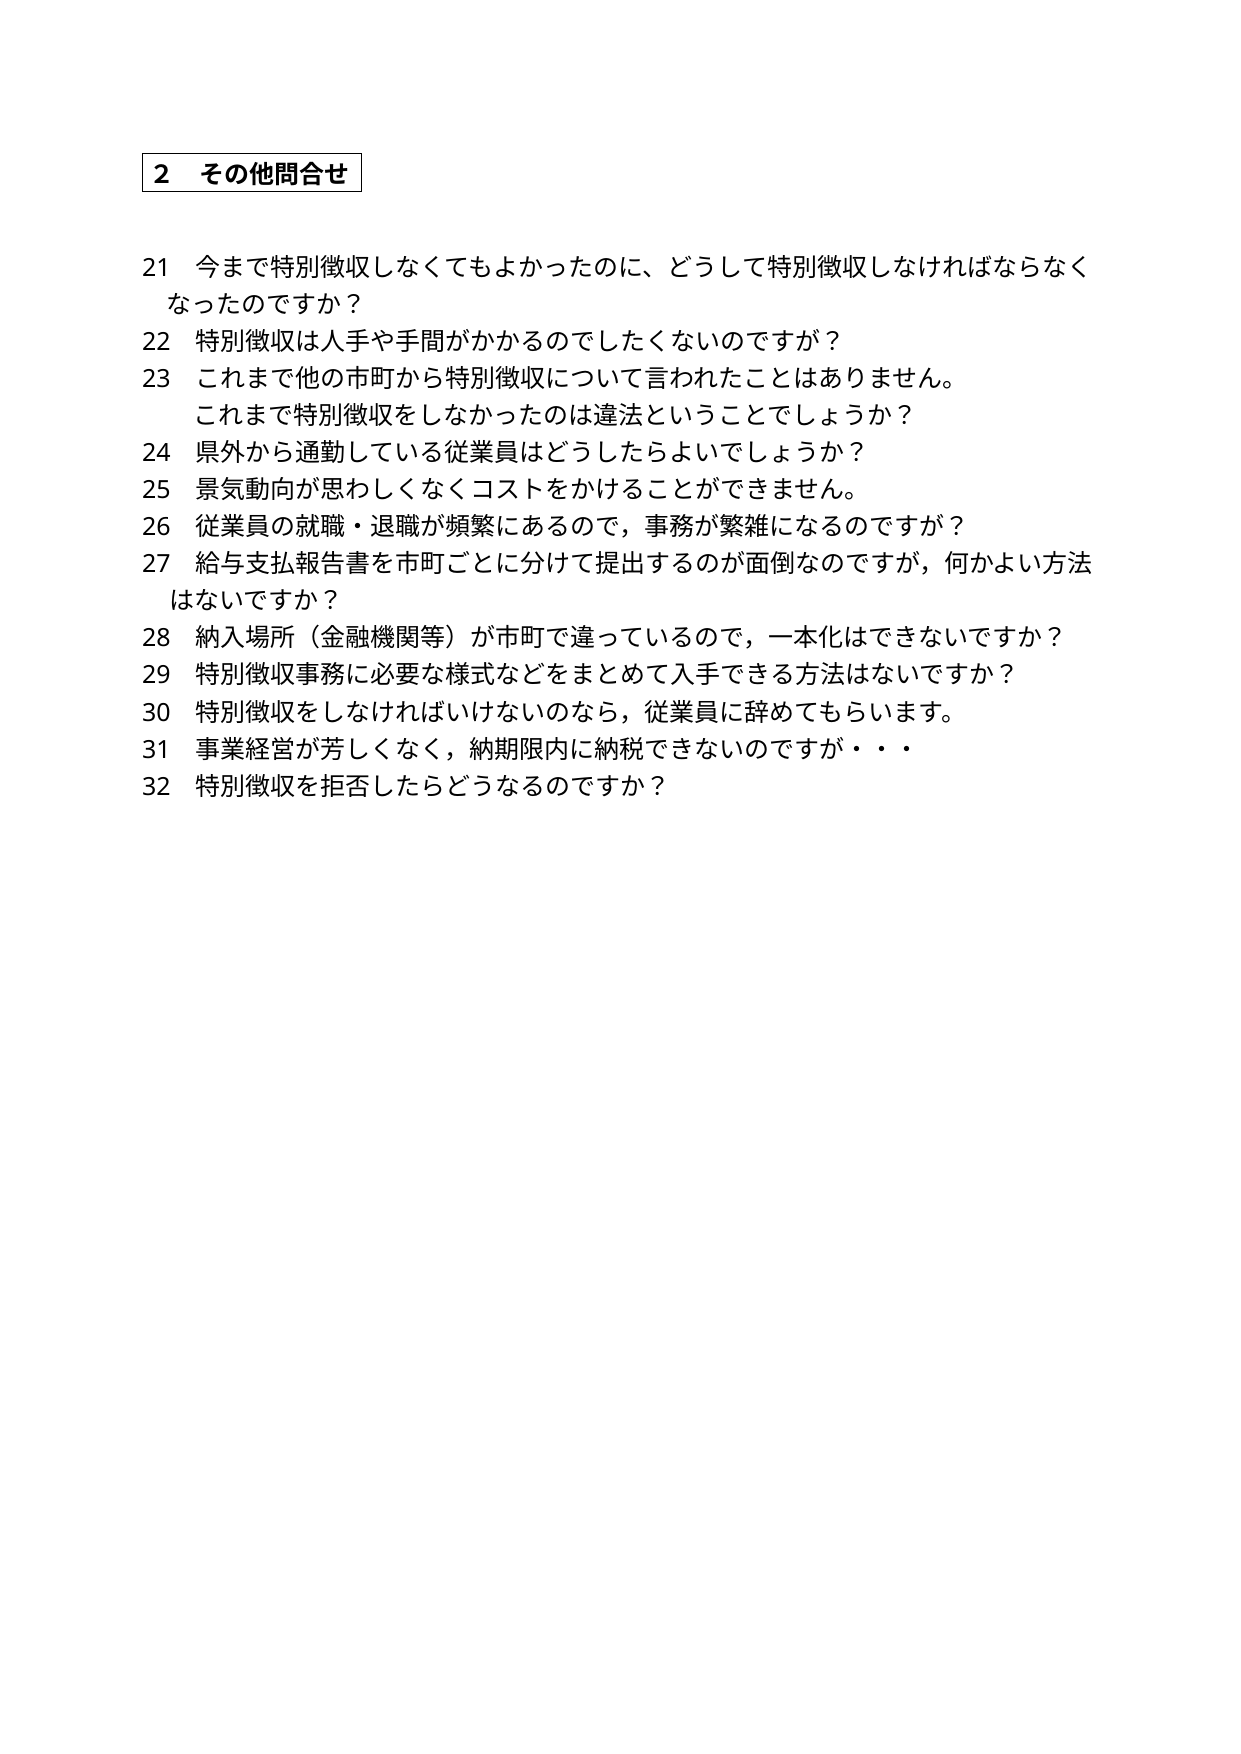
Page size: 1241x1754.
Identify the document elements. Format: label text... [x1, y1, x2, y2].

text 21 今まで特別徴収しなくてもよかったのに、どうして特別徴収しなければならなくなったのですか？ [142, 247, 1116, 321]
text 23 これまで他の市町から特別徴収について言われたことはありません。 [142, 358, 1116, 395]
text 26 従業員の就職・退職が頻繁にあるので，事務が繁雑になるのですが？ [142, 506, 1116, 543]
text 27 給与支払報告書を市町ごとに分けて提出するのが面倒なのですが，何かよい方法はないですか？ [142, 543, 1116, 617]
text 30 特別徴収をしなければいけないのなら，従業員に辞めてもらいます。 [142, 692, 1116, 729]
text これまで特別徴収をしなかったのは違法ということでしょうか？ [142, 395, 1116, 432]
text ２ その他問合せ [142, 135, 1116, 209]
text 32 特別徴収を拒否したらどうなるのですか？ [142, 766, 1116, 803]
text 31 事業経営が芳しくなく，納期限内に納税できないのですが・・・ [142, 729, 1116, 766]
text 28 納入場所（金融機関等）が市町で違っているので，一本化はできないですか？ [142, 617, 1116, 654]
text 29 特別徴収事務に必要な様式などをまとめて入手できる方法はないですか？ [142, 654, 1116, 692]
text 22 特別徴収は人手や手間がかかるのでしたくないのですが？ [142, 321, 1116, 358]
text 25 景気動向が思わしくなくコストをかけることができません。 [142, 469, 1116, 506]
text 24 県外から通勤している従業員はどうしたらよいでしょうか？ [142, 432, 1116, 469]
